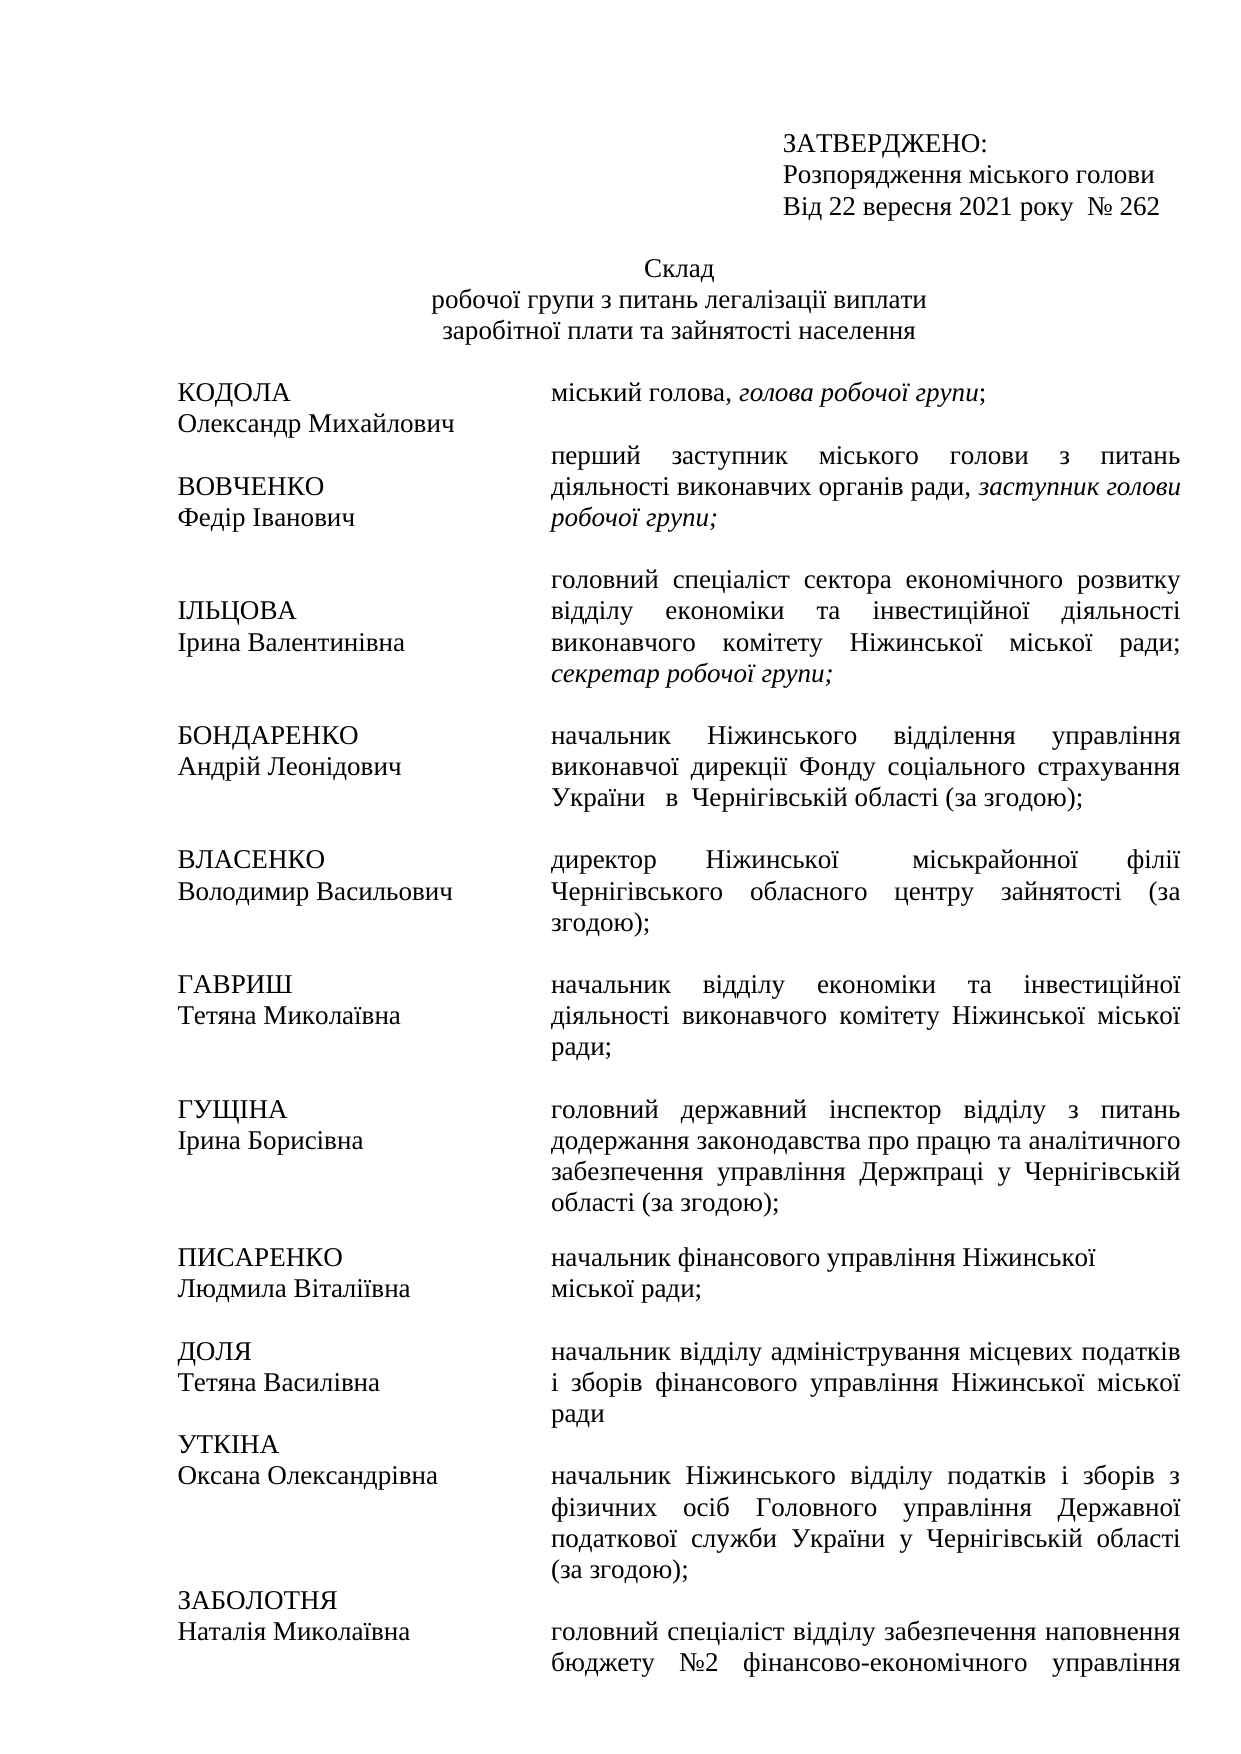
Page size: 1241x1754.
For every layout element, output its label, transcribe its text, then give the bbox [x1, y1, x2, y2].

text робочої групи з питань легалізації виплати [177, 283, 1181, 314]
text заробітної плати та зайнятості населення [177, 314, 1181, 345]
text начальник відділу економіки та інвестиційної діяльності виконавчого комітету Ніжинської міської ради; [551, 968, 1181, 1062]
text начальник фінансового управління Ніжинської міської ради; [551, 1241, 1181, 1304]
text директор Ніжинської міськрайонної філії Чернігівського обласного центру зайнятості (за згодою); [551, 844, 1181, 937]
text начальник Ніжинського відділення управління виконавчої дирекції Фонду соціального страхування України в Чернігівській області (за згодою); [551, 719, 1181, 812]
text Розпорядження міського голови [783, 158, 1181, 189]
text ВЛАСЕНКО [177, 844, 492, 875]
text УТКІНА [177, 1428, 492, 1459]
text КОДОЛА [177, 376, 492, 408]
text Ірина Борисівна [177, 1124, 492, 1155]
text Олександр Михайлович [177, 408, 492, 439]
text Володимир Васильович [177, 875, 492, 906]
text ЗАТВЕРДЖЕНО: [783, 127, 1181, 158]
text головний спеціаліст сектора економічного розвитку відділу економіки та інвестиційної діяльності виконавчого комітету Ніжинської міської ради; секретар робочої групи; [551, 563, 1181, 688]
text начальник відділу адміністрування місцевих податків і зборів фінансового управління Ніжинської міської ради [551, 1335, 1181, 1428]
text Людмила Віталіївна [177, 1273, 492, 1304]
text Оксана Олександрівна [177, 1459, 492, 1491]
text начальник Ніжинського відділу податків і зборів з фізичних осіб Головного управління Державної податкової служби України у Чернігівській області (за згодою); [551, 1459, 1181, 1584]
text головний державний інспектор відділу з питань додержання законодавства про працю та аналітичного забезпечення управління Держпраці у Чернігівській області (за згодою); [551, 1093, 1181, 1217]
text перший заступник міського голови з питань діяльності виконавчих органів ради, заступник голови робочої групи; [551, 439, 1181, 532]
text Склад [177, 252, 1181, 283]
text Наталія Миколаївна [177, 1615, 492, 1646]
text Федір Іванович [177, 501, 492, 532]
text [551, 1615, 1181, 1677]
text БОНДАРЕНКО Андрій Леонідович [177, 719, 492, 781]
text Від 22 вересня 2021 року № 262 [783, 189, 1181, 221]
text Тетяна Василівна [177, 1366, 492, 1397]
text ІЛЬЦОВА Ірина Валентинівна [177, 594, 492, 657]
text міський голова, голова робочої групи; [551, 376, 1181, 408]
text Тетяна Миколаївна [177, 999, 492, 1031]
text ВОВЧЕНКО [177, 470, 492, 501]
text ГУЩІНА [177, 1093, 492, 1124]
text ПИСАРЕНКО [177, 1241, 492, 1273]
text ГАВРИШ [177, 968, 492, 999]
text ЗАБОЛОТНЯ [177, 1584, 492, 1615]
text ДОЛЯ [177, 1335, 492, 1366]
